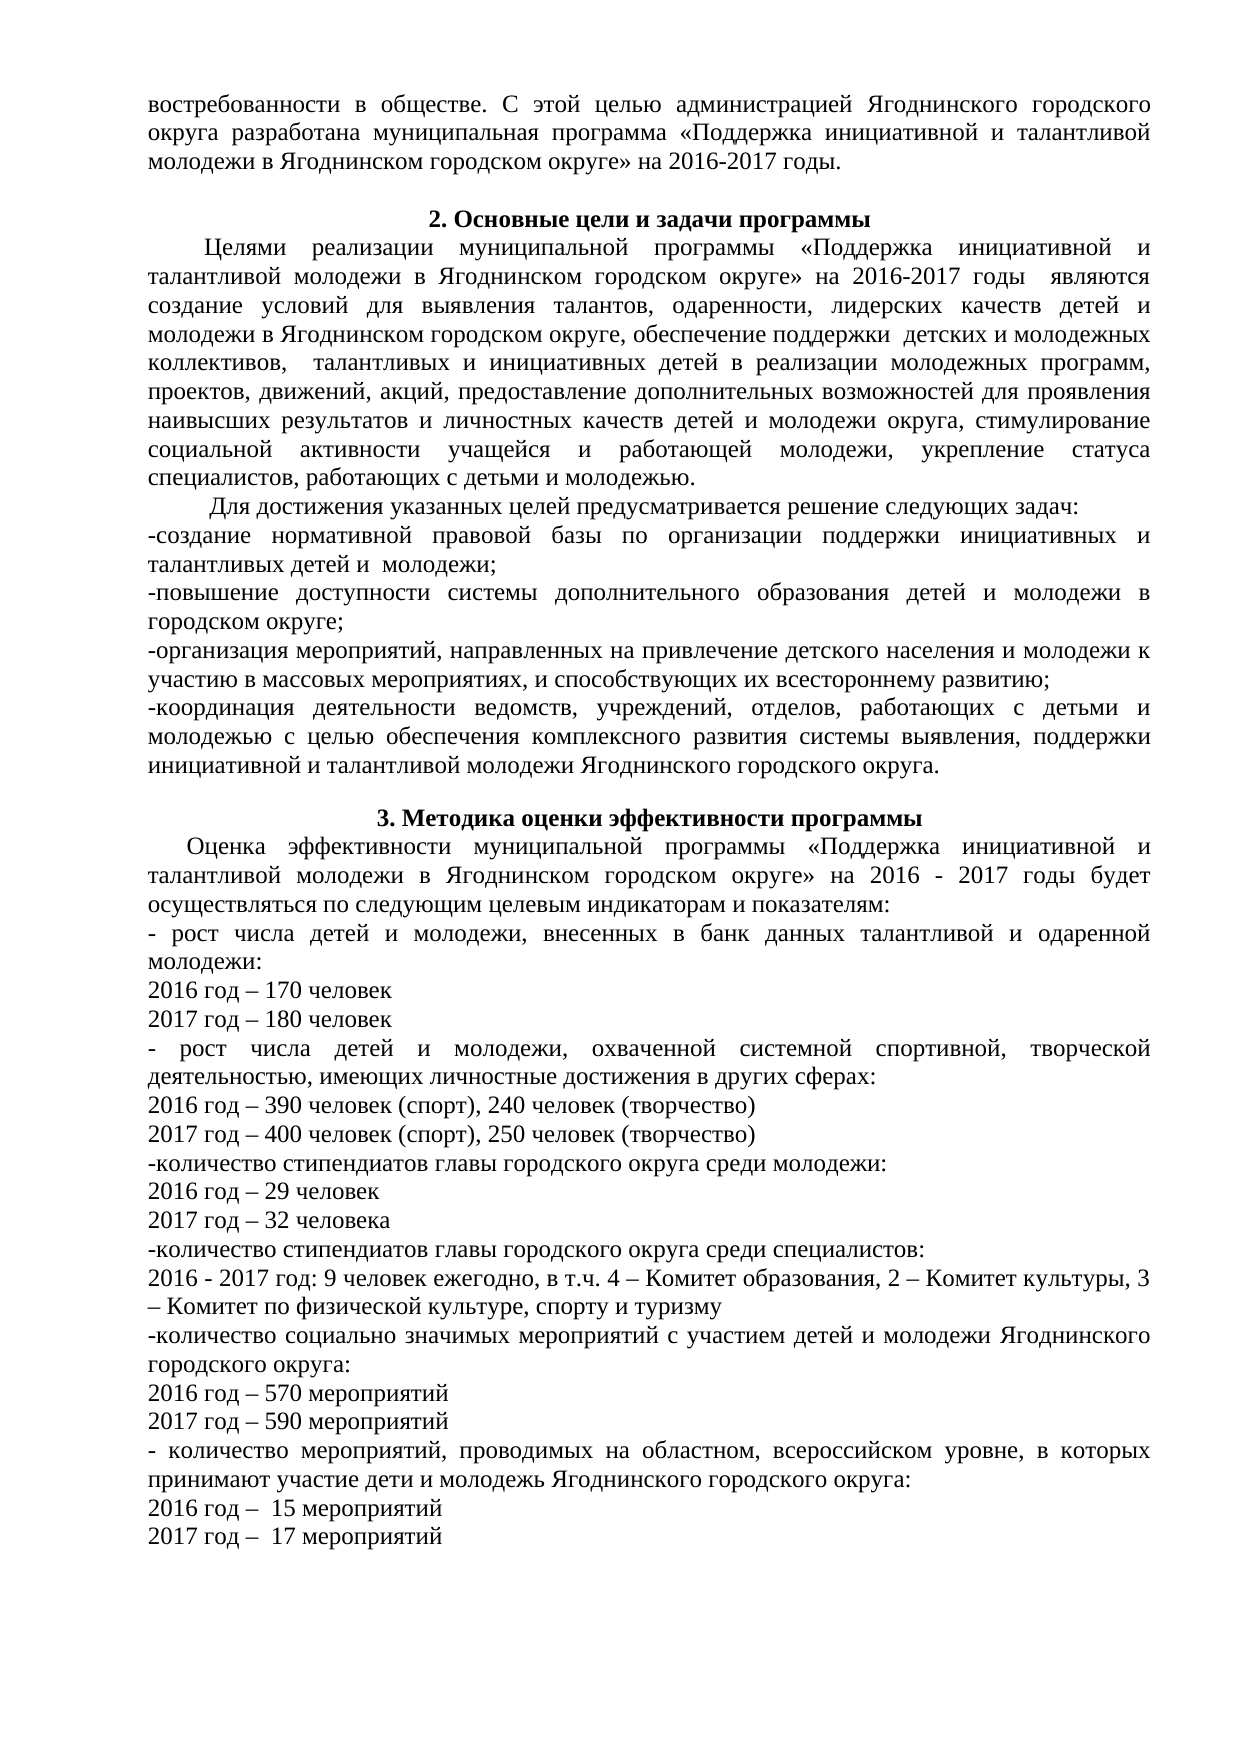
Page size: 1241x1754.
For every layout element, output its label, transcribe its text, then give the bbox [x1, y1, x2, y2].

text 2017 год – 590 мероприятий [148, 1406, 1152, 1435]
text -количество стипендиатов главы городского округа среди специалистов: [148, 1234, 1152, 1263]
text -повышение доступности системы дополнительного образования детей и молодежи в городском округе; [148, 577, 1152, 635]
text -координация деятельности ведомств, учреждений, отделов, работающих с детьми и молодежью с целью обеспечения комплексного развития системы выявления, поддержки инициативной и талантливой молодежи Ягоднинского городского округа. [148, 692, 1152, 779]
text - рост числа детей и молодежи, охваченной системной спортивной, творческой деятельностью, имеющих личностные достижения в других сферах: [148, 1033, 1152, 1090]
text 2017 год – 400 человек (спорт), 250 человек (творчество) [148, 1119, 1152, 1148]
text 3. Методика оценки эффективности программы [148, 803, 1152, 831]
text - рост числа детей и молодежи, внесенных в банк данных талантливой и одаренной молодежи: [148, 918, 1152, 975]
text 2016 год – 15 мероприятий [148, 1493, 1152, 1521]
text 2. Основные цели и задачи программы [148, 204, 1152, 232]
text 2017 год – 17 мероприятий [148, 1521, 1152, 1550]
text 2016 - 2017 год: 9 человек ежегодно, в т.ч. 4 – Комитет образования, 2 – Комитет культуры, 3 – Комитет по физической культуре, спорту и туризму [148, 1263, 1152, 1320]
text 2017 год – 32 человека [148, 1205, 1152, 1234]
text 2016 год – 170 человек [148, 975, 1152, 1004]
text -создание нормативной правовой базы по организации поддержки инициативных и талантливых детей и молодежи; [148, 520, 1152, 577]
text - количество мероприятий, проводимых на областном, всероссийском уровне, в которых принимают участие дети и молодежь Ягоднинского городского округа: [148, 1435, 1152, 1493]
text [148, 89, 1152, 175]
text Целями реализации муниципальной программы «Поддержка инициативной и талантливой молодежи в Ягоднинском городском округе» на 2016-2017 годы являются создание условий для выявления талантов, одаренности, лидерских качеств детей и молодежи в Ягоднинском городском округе, обеспечение поддержки детских и молодежных коллективов, талантливых и инициативных детей в реализации молодежных программ, проектов, движений, акций, предоставление дополнительных возможностей для проявления наивысших результатов и личностных качеств детей и молодежи округа, стимулирование социальной активности учащейся и работающей молодежи, укрепление статуса специалистов, работающих с детьми и молодежью. [148, 232, 1152, 491]
text 2017 год – 180 человек [148, 1004, 1152, 1033]
text -количество социально значимых мероприятий с участием детей и молодежи Ягоднинского городского округа: [148, 1320, 1152, 1378]
text 2016 год – 570 мероприятий [148, 1378, 1152, 1406]
text -организация мероприятий, направленных на привлечение детского населения и молодежи к участию в массовых мероприятиях, и способствующих их всестороннему развитию; [148, 635, 1152, 692]
text 2016 год – 390 человек (спорт), 240 человек (творчество) [148, 1090, 1152, 1119]
text -количество стипендиатов главы городского округа среди молодежи: [148, 1148, 1152, 1176]
text 2016 год – 29 человек [148, 1176, 1152, 1205]
text Для достижения указанных целей предусматривается решение следующих задач: [148, 491, 1152, 520]
text Оценка эффективности муниципальной программы «Поддержка инициативной и талантливой молодежи в Ягоднинском городском округе» на 2016 - 2017 годы будет осуществляться по следующим целевым индикаторам и показателям: [148, 831, 1152, 918]
